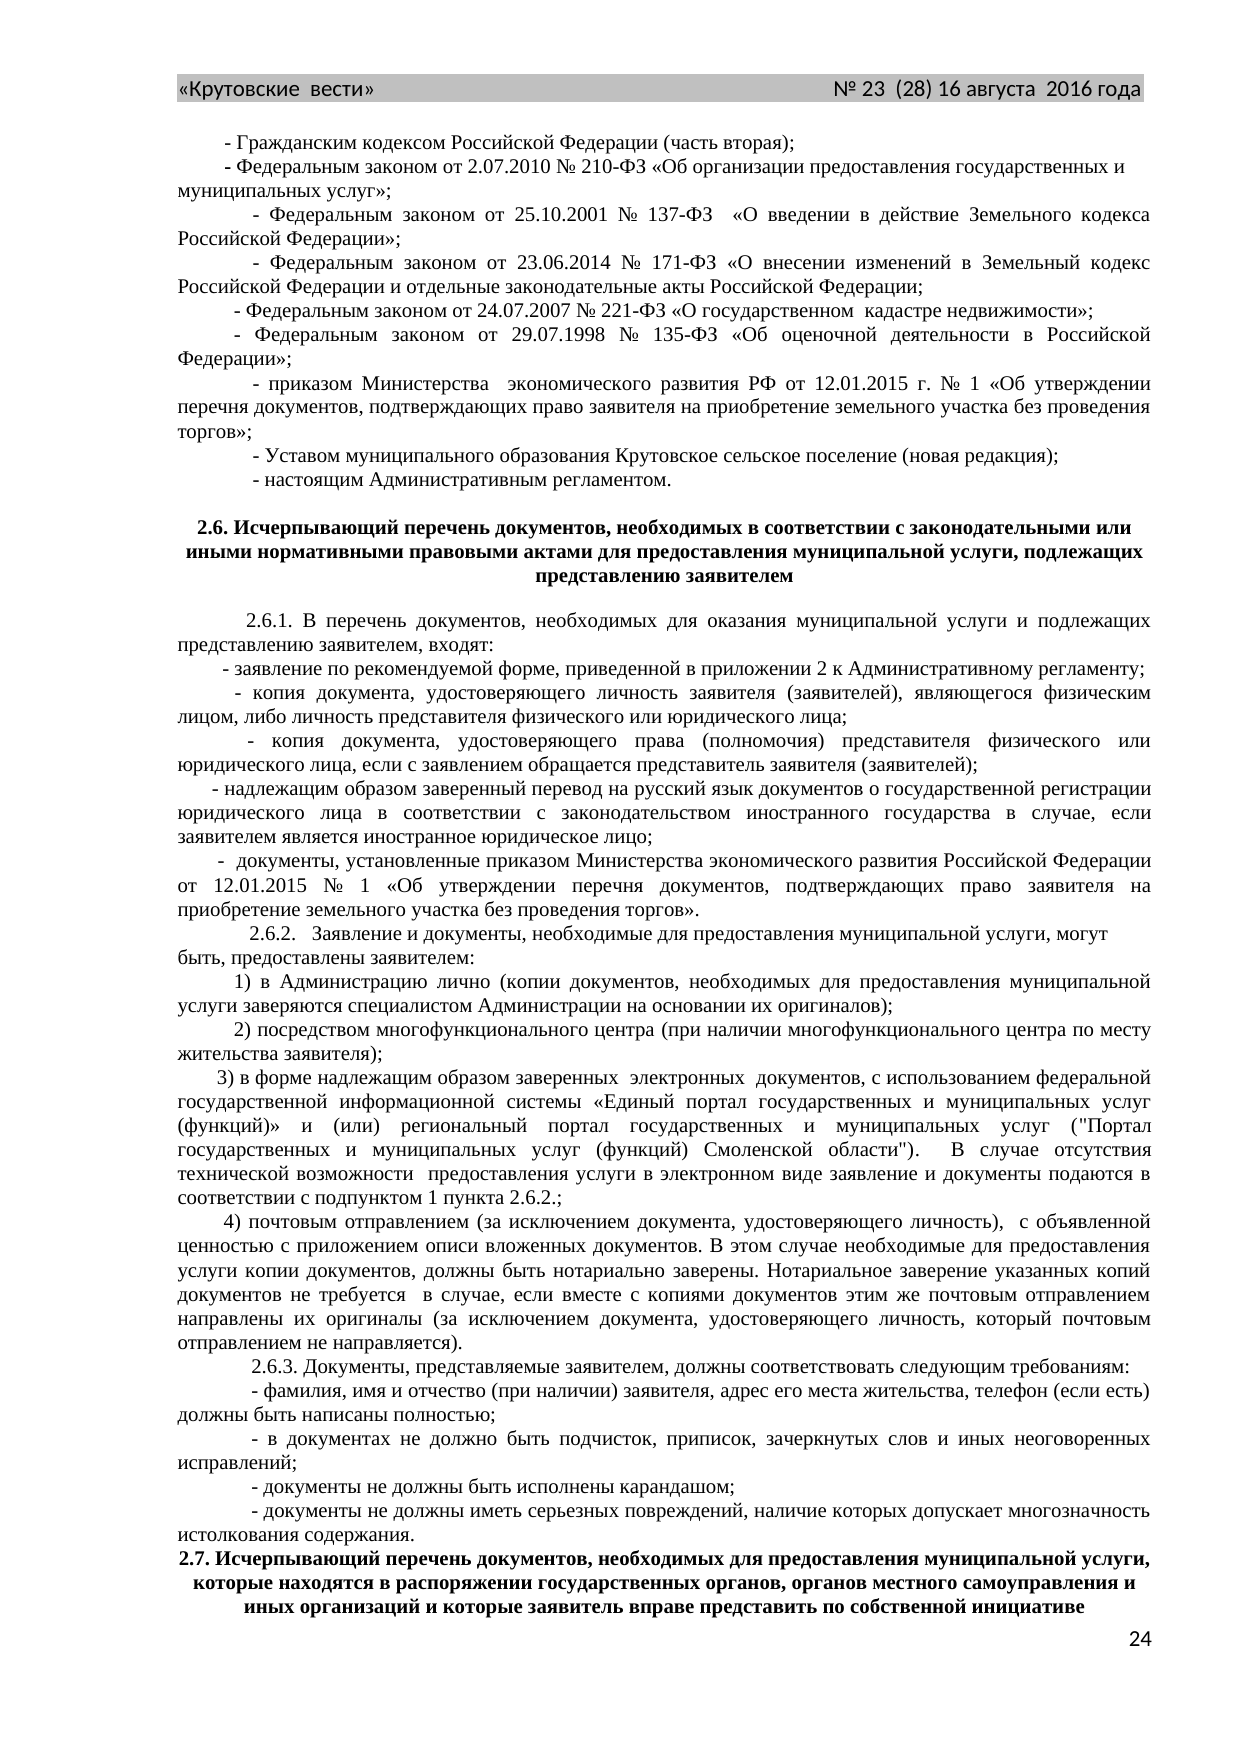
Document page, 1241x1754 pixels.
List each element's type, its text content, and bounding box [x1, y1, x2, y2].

text 2) посредством многофункционального центра (при наличии многофункционального центра по месту жительства заявителя); [177, 1017, 1152, 1065]
text - Федеральным законом от 29.07.1998 № 135-ФЗ «Об оценочной деятельности в Российской Федерации»; [177, 322, 1152, 370]
text - документы не должны иметь серьезных повреждений, наличие которых допускает многозначность истолкования содержания. [177, 1498, 1152, 1546]
text 2.7. Исчерпывающий перечень документов, необходимых для предоставления муниципальной услуги, которые находятся в распоряжении государственных органов, органов местного самоуправления и иных организаций и которые заявитель вправе представить по собственной инициативе [177, 1546, 1152, 1618]
text 4) почтовым отправлением (за исключением документа, удостоверяющего личность), с объявленной ценностью с приложением описи вложенных документов. В этом случае необходимые для предоставления услуги копии документов, должны быть нотариально заверены. Нотариальное заверение указанных копий документов не требуется в случае, если вместе с копиями документов этим же почтовым отправлением направлены их оригиналы (за исключением документа, удостоверяющего личность, который почтовым отправлением не направляется). [177, 1209, 1152, 1354]
text - фамилия, имя и отчество (при наличии) заявителя, адрес его места жительства, телефон (если есть) должны быть написаны полностью; [177, 1378, 1152, 1426]
text 2.6. Исчерпывающий перечень документов, необходимых в соответствии с законодательными или иными нормативными правовыми актами для предоставления муниципальной услуги, подлежащих представлению заявителем [177, 515, 1152, 587]
text - Федеральным законом от 24.07.2007 № 221-ФЗ «О государственном кадастре недвижимости»; [177, 298, 1152, 322]
text - Федеральным законом от 25.10.2001 № 137-ФЗ «О введении в действие Земельного кодекса Российской Федерации»; [177, 202, 1152, 250]
text - надлежащим образом заверенный перевод на русский язык документов о государственной регистрации юридического лица в соответствии с законодательством иностранного государства в случае, если заявителем является иностранное юридическое лицо; [177, 776, 1152, 848]
text - копия документа, удостоверяющего права (полномочия) представителя физического или юридического лица, если с заявлением обращается представитель заявителя (заявителей); [177, 728, 1152, 776]
text 3) в форме надлежащим образом заверенных электронных документов, с использованием федеральной государственной информационной системы «Единый портал государственных и муниципальных услуг (функций)» и (или) региональный портал государственных и муниципальных услуг ("Портал государственных и муниципальных услуг (функций) Смоленской области"). В случае отсутствия технической возможности предоставления услуги в электронном виде заявление и документы подаются в соответствии с подпунктом 1 пункта 2.6.2.; [177, 1065, 1152, 1209]
text - настоящим Административным регламентом. [177, 467, 1152, 491]
text 1) в Администрацию лично (копии документов, необходимых для предоставления муниципальной услуги заверяются специалистом Администрации на основании их оригиналов); [177, 969, 1152, 1017]
text - Федеральным законом от 23.06.2014 № 171-ФЗ «О внесении изменений в Земельный кодекс Российской Федерации и отдельные законодательные акты Российской Федерации; [177, 250, 1152, 298]
text - в документах не должно быть подчисток, приписок, зачеркнутых слов и иных неоговоренных исправлений; [177, 1426, 1152, 1474]
text - приказом Министерства экономического развития РФ от 12.01.2015 г. № 1 «Об утверждении перечня документов, подтверждающих право заявителя на приобретение земельного участка без проведения торгов»; [177, 370, 1152, 443]
text 2.6.2. Заявление и документы, необходимые для предоставления муниципальной услуги, могут быть, предоставлены заявителем: [177, 921, 1152, 969]
text - Гражданским кодексом Российской Федерации (часть вторая); [177, 130, 1152, 154]
text - заявление по рекомендуемой форме, приведенной в приложении 2 к Административному регламенту; [177, 656, 1152, 680]
text 2.6.1. В перечень документов, необходимых для оказания муниципальной услуги и подлежащих представлению заявителем, входят: [177, 608, 1152, 656]
text - документы не должны быть исполнены карандашом; [177, 1474, 1152, 1498]
text 2.6.3. Документы, представляемые заявителем, должны соответствовать следующим требованиям: [177, 1354, 1152, 1378]
text - Уставом муниципального образования Крутовское сельское поселение (новая редакция); [177, 443, 1152, 467]
text - Федеральным законом от 2.07.2010 № 210-ФЗ «Об организации предоставления государственных и муниципальных услуг»; [177, 154, 1152, 202]
text - документы, установленные приказом Министерства экономического развития Российской Федерации от 12.01.2015 № 1 «Об утверждении перечня документов, подтверждающих право заявителя на приобретение земельного участка без проведения торгов». [177, 848, 1152, 921]
text - копия документа, удостоверяющего личность заявителя (заявителей), являющегося физическим лицом, либо личность представителя физического или юридического лица; [177, 680, 1152, 728]
